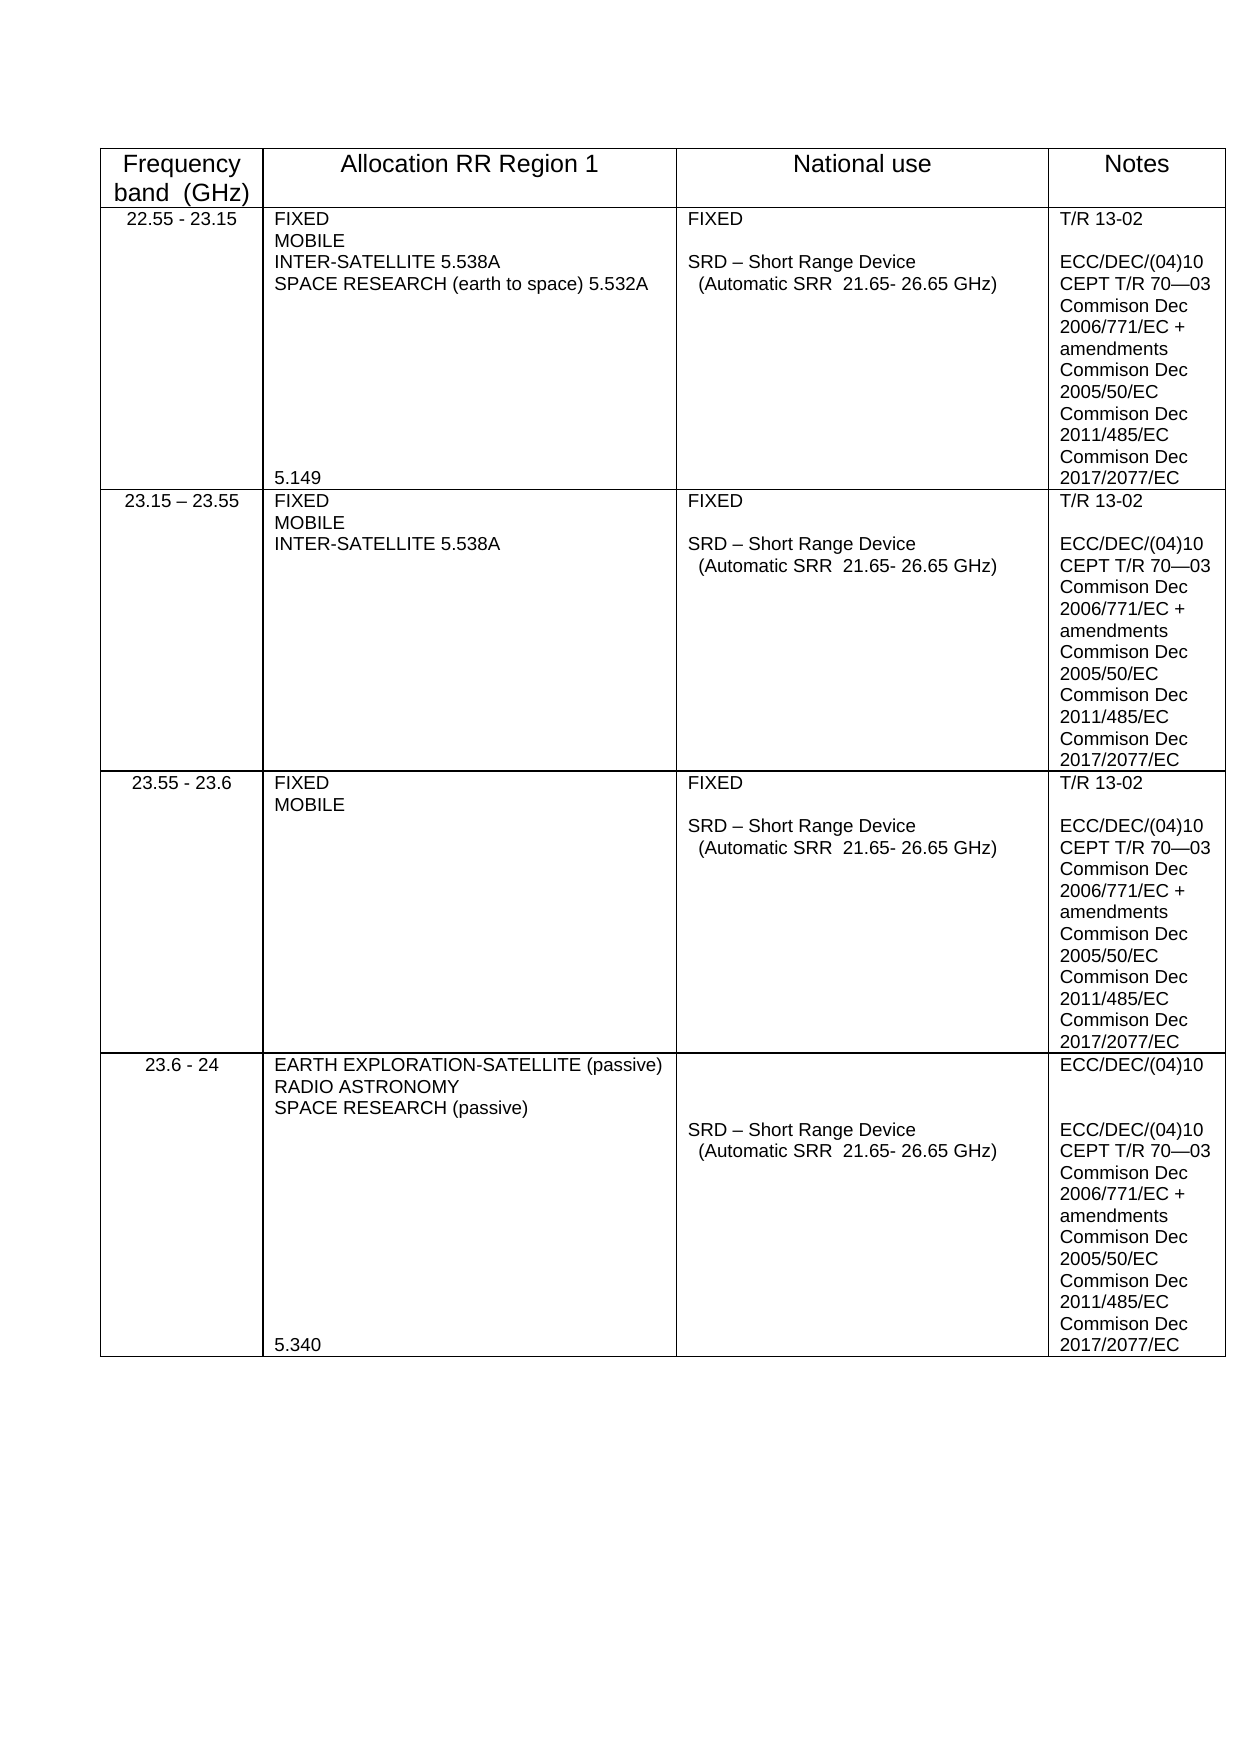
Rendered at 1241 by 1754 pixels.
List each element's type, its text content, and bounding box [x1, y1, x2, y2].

table_header Notes [1049, 149, 1225, 207]
table_cell 22.55 - 23.15 [101, 208, 262, 488]
table_header Frequency band (GHz) [101, 149, 262, 207]
table_cell EARTH EXPLORATION-SATELLITE (passive) RADIO ASTRONOMY SPACE RESEARCH (passive) 5.340 [264, 1054, 676, 1356]
table_cell FIXED MOBILE INTER-SATELLITE 5.538A SPACE RESEARCH (earth to space) 5.532A 5.149 [264, 208, 676, 488]
table_cell 23.55 - 23.6 [101, 772, 262, 1052]
table_header National use [677, 149, 1048, 207]
table_cell ECC/DEC/(04)10 ECC/DEC/(04)10 CEPT T/R 70—03 Commison Dec 2006/771/EC + amendments Commison Dec 2005/50/EC Commison Dec 2011/485/EC Commison Dec 2017/2077/EC [1049, 1054, 1225, 1356]
table_header Allocation RR Region 1 [264, 149, 676, 207]
table_cell FIXED SRD – Short Range Device (Automatic SRR 21.65- 26.65 GHz) [677, 490, 1048, 770]
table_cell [677, 208, 1048, 488]
table_cell 23.15 – 23.55 [101, 490, 262, 770]
table_cell FIXED SRD – Short Range Device (Automatic SRR 21.65- 26.65 GHz) [677, 772, 1048, 1052]
table_cell SRD – Short Range Device (Automatic SRR 21.65- 26.65 GHz) [677, 1054, 1048, 1356]
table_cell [1049, 208, 1225, 488]
table_cell FIXED MOBILE [264, 772, 676, 1052]
table_cell FIXED MOBILE INTER-SATELLITE 5.538A [264, 490, 676, 770]
table_cell 23.6 - 24 [101, 1054, 262, 1356]
